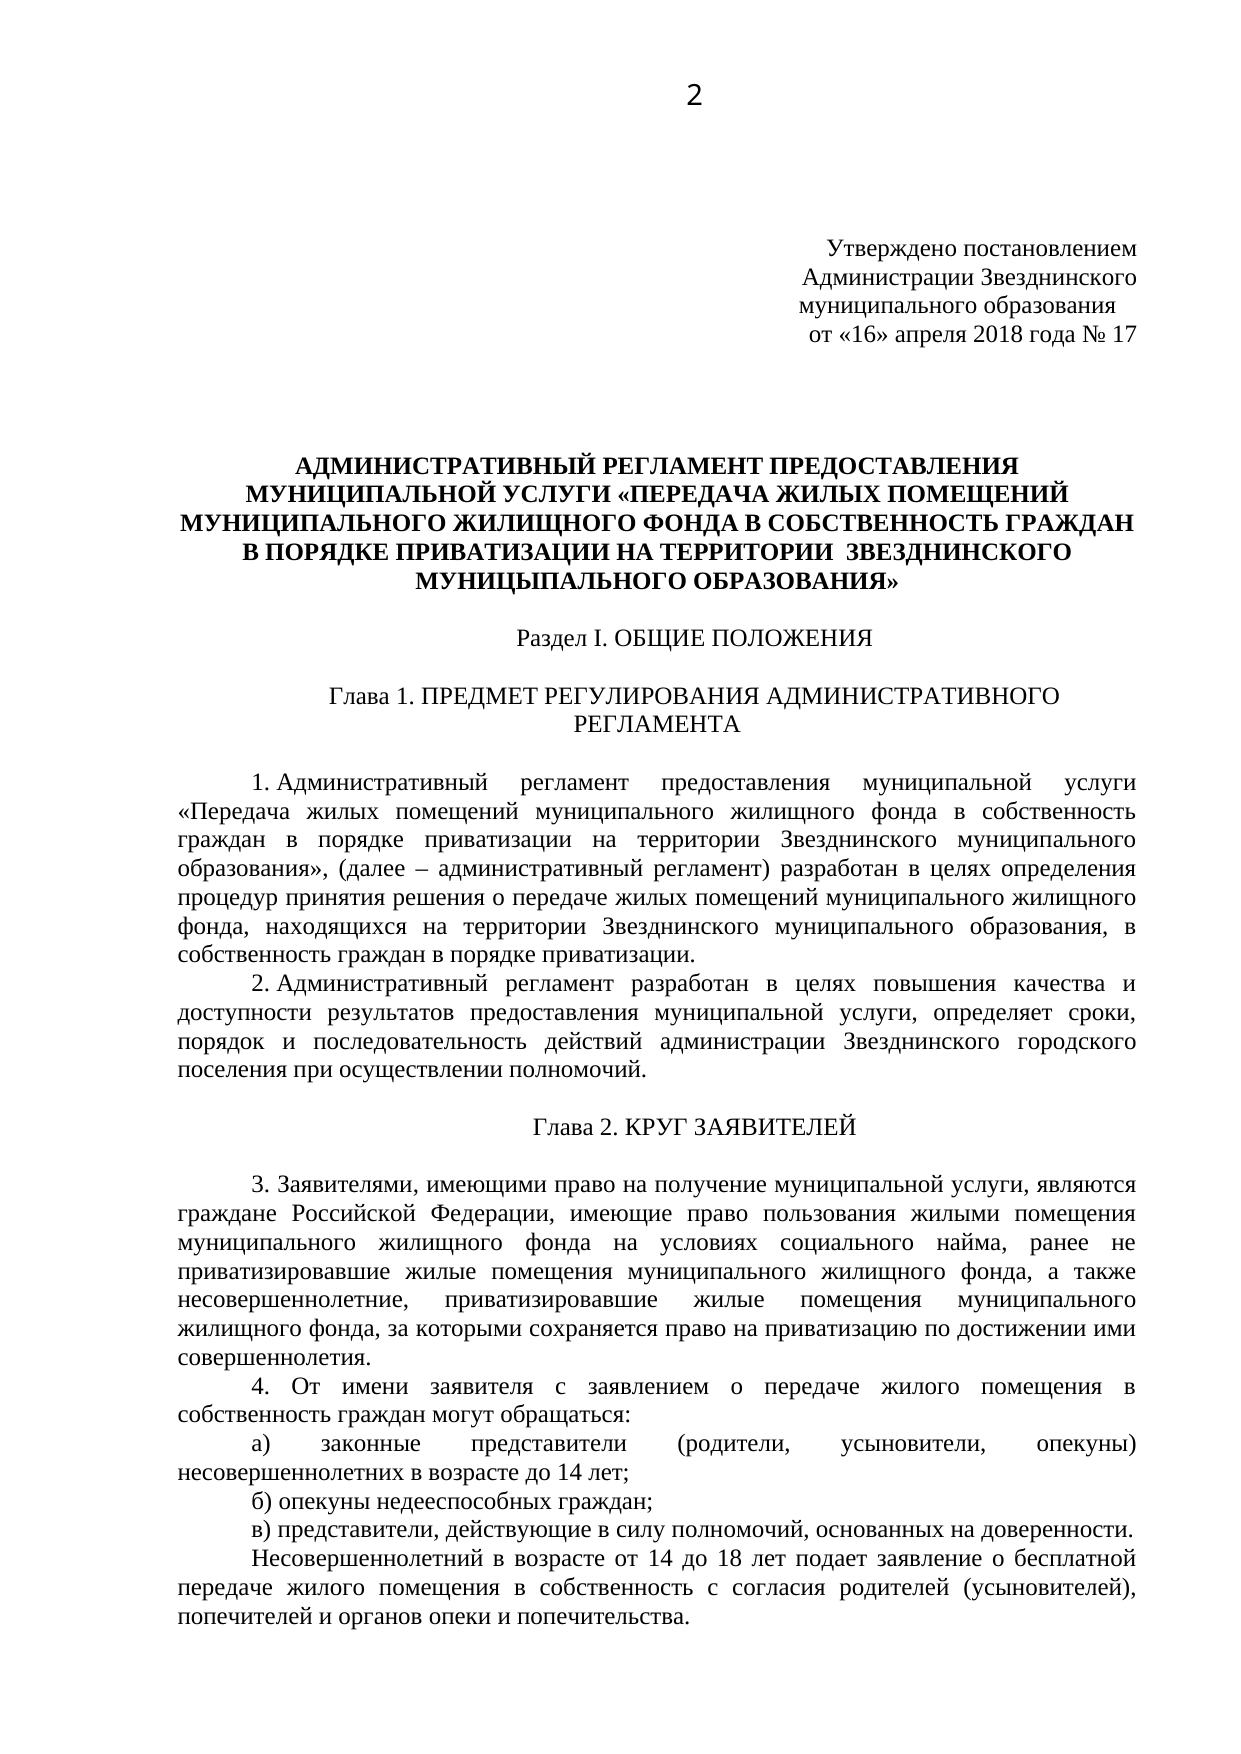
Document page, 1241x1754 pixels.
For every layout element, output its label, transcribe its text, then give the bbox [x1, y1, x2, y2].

text 1. Административный регламент предоставления муниципальной услуги «Передача жилых помещений муниципального жилищного фонда в собственность граждан в порядке приватизации на территории Звезднинского муниципального образования», (далее – административный регламент) разработан в целях определения процедур принятия решения о передаче жилых помещений муниципального жилищного фонда, находящихся на территории Звезднинского муниципального образования, в собственность граждан в порядке приватизации. [177, 767, 1137, 968]
text б) опекуны недееспособных граждан; [177, 1486, 1137, 1514]
text от «16» апреля 2018 года № 17 [767, 319, 1137, 348]
text Глава 2. КРУГ ЗАЯВИТЕЛЕЙ [177, 1112, 1137, 1141]
text муниципального образования [767, 291, 1137, 319]
text Утверждено постановлением [767, 233, 1137, 262]
text АДМИНИСТРАТИВНЫЙ РЕГЛАМЕНТ ПРЕДОСТАВЛЕНИЯ МУНИЦИПАЛЬНОЙ УСЛУГИ «ПЕРЕДАЧА ЖИЛЫХ ПОМЕЩЕНИЙ МУНИЦИПАЛЬНОГО ЖИЛИЩНОГО ФОНДА В СОБСТВЕННОСТЬ ГРАЖДАН В ПОРЯДКЕ ПРИВАТИЗАЦИИ НА ТЕРРИТОРИИ ЗВЕЗДНИНСКОГО МУНИЦЫПАЛЬНОГО ОБРАЗОВАНИЯ» [177, 451, 1137, 594]
text 2. Административный регламент разработан в целях повышения качества и доступности результатов предоставления муниципальной услуги, определяет сроки, порядок и последовательность действий администрации Звезднинского городского поселения при осуществлении полномочий. [177, 968, 1137, 1083]
text а) законные представители (родители, усыновители, опекуны) несовершеннолетних в возрасте до 14 лет; [177, 1428, 1137, 1486]
text Администрации Звезднинского [767, 262, 1137, 291]
text в) представители, действующие в силу полномочий, основанных на доверенности. [177, 1514, 1137, 1543]
text Несовершеннолетний в возрасте от 14 до 18 лет подает заявление о бесплатной передаче жилого помещения в собственность с согласия родителей (усыновителей), попечителей и органов опеки и попечительства. [177, 1543, 1137, 1629]
text 4. От имени заявителя с заявлением о передаче жилого помещения в собственность граждан могут обращаться: [177, 1371, 1137, 1428]
text 3. Заявителями, имеющими право на получение муниципальной услуги, являются граждане Российской Федерации, имеющие право пользования жилыми помещения муниципального жилищного фонда на условиях социального найма, ранее не приватизировавшие жилые помещения муниципального жилищного фонда, а также несовершеннолетние, приватизировавшие жилые помещения муниципального жилищного фонда, за которыми сохраняется право на приватизацию по достижении ими совершеннолетия. [177, 1169, 1137, 1371]
text Раздел I. ОБЩИЕ ПОЛОЖЕНИЯ [177, 623, 1137, 652]
text Глава 1. ПРЕДМЕТ РЕГУЛИРОВАНИЯ АДМИНИСТРАТИВНОГО РЕГЛАМЕНТА [177, 681, 1137, 738]
